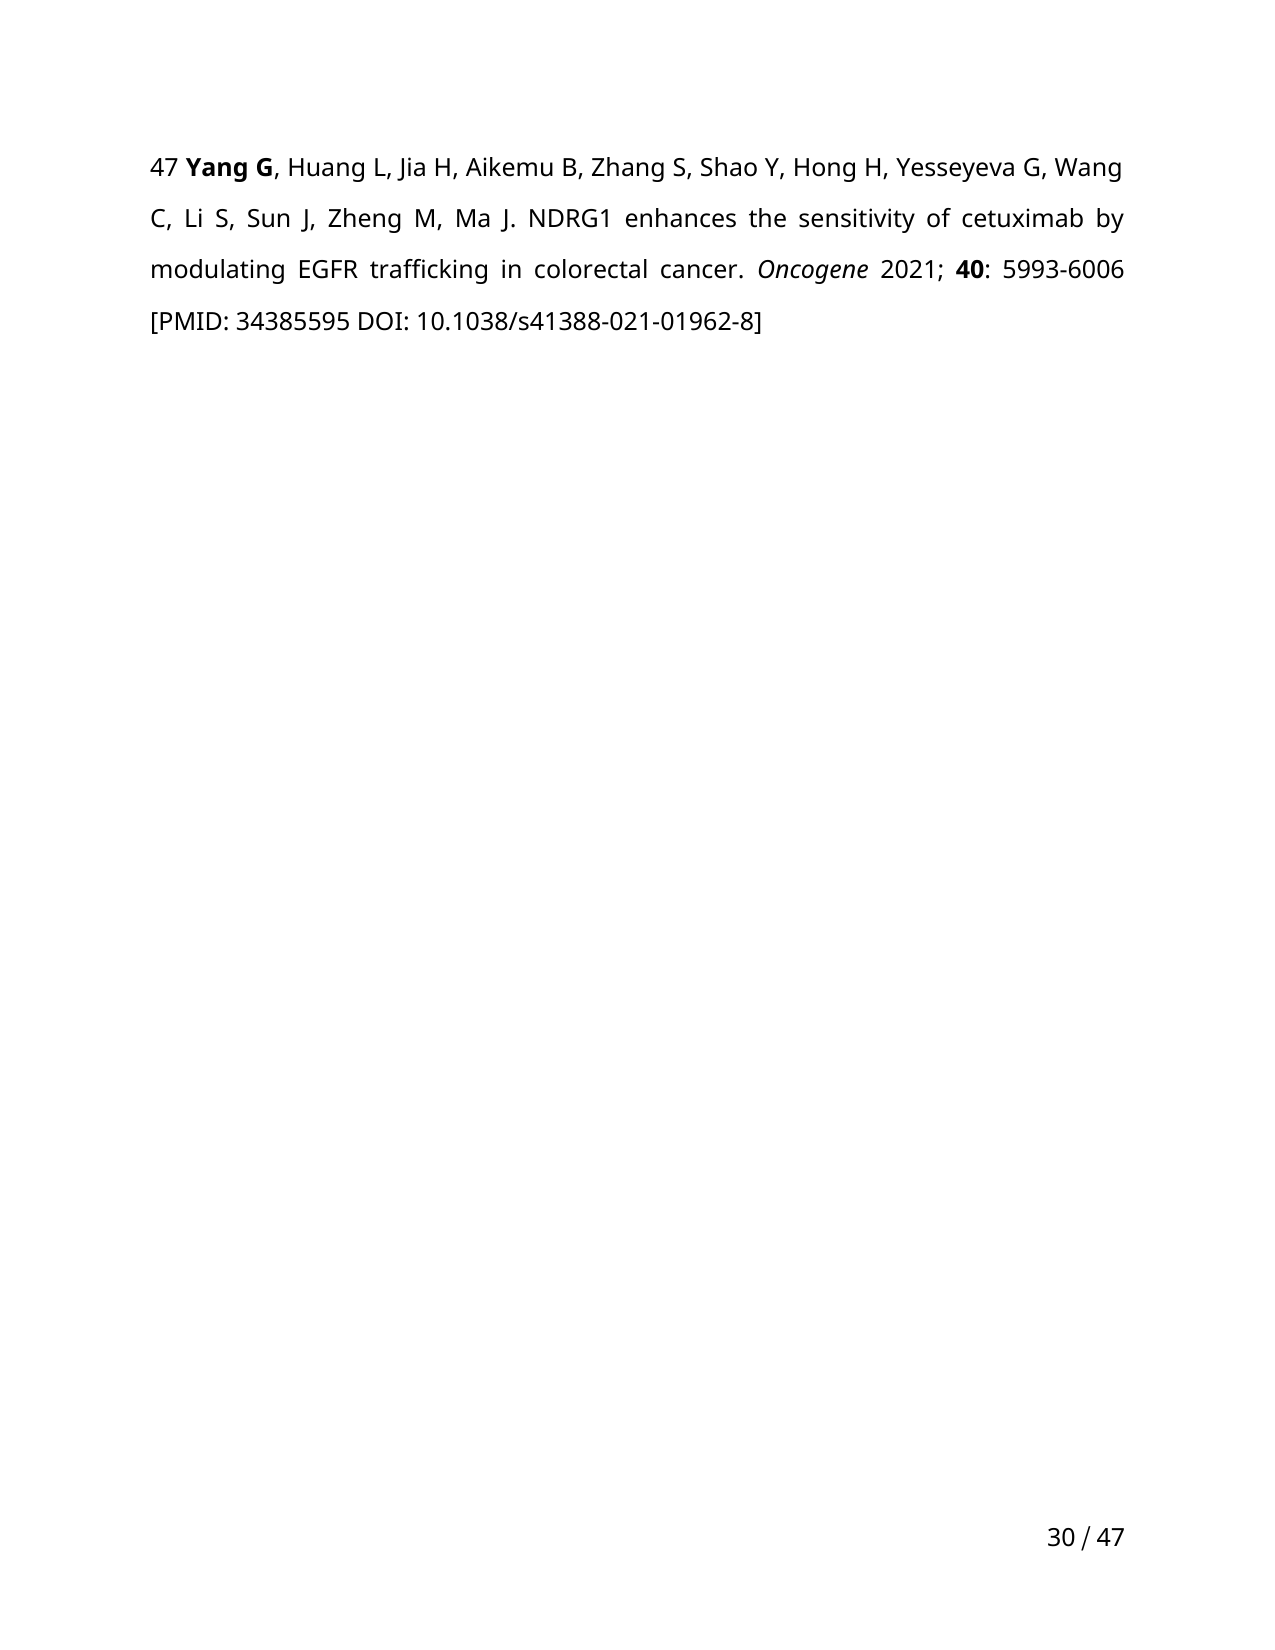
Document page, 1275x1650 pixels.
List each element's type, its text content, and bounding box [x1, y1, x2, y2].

text 47 Yang G, Huang L, Jia H, Aikemu B, Zhang S, Shao Y, Hong H, Yesseyeva G, Wang C, Li S, Sun J, Zheng M, Ma J. NDRG1 enhances the sensitivity of cetuximab by modulating EGFR trafficking in colorectal cancer. Oncogene 2021; 40: 5993-6006 [PMID: 34385595 DOI: 10.1038/s41388-021-01962-8] [150, 150, 1125, 337]
